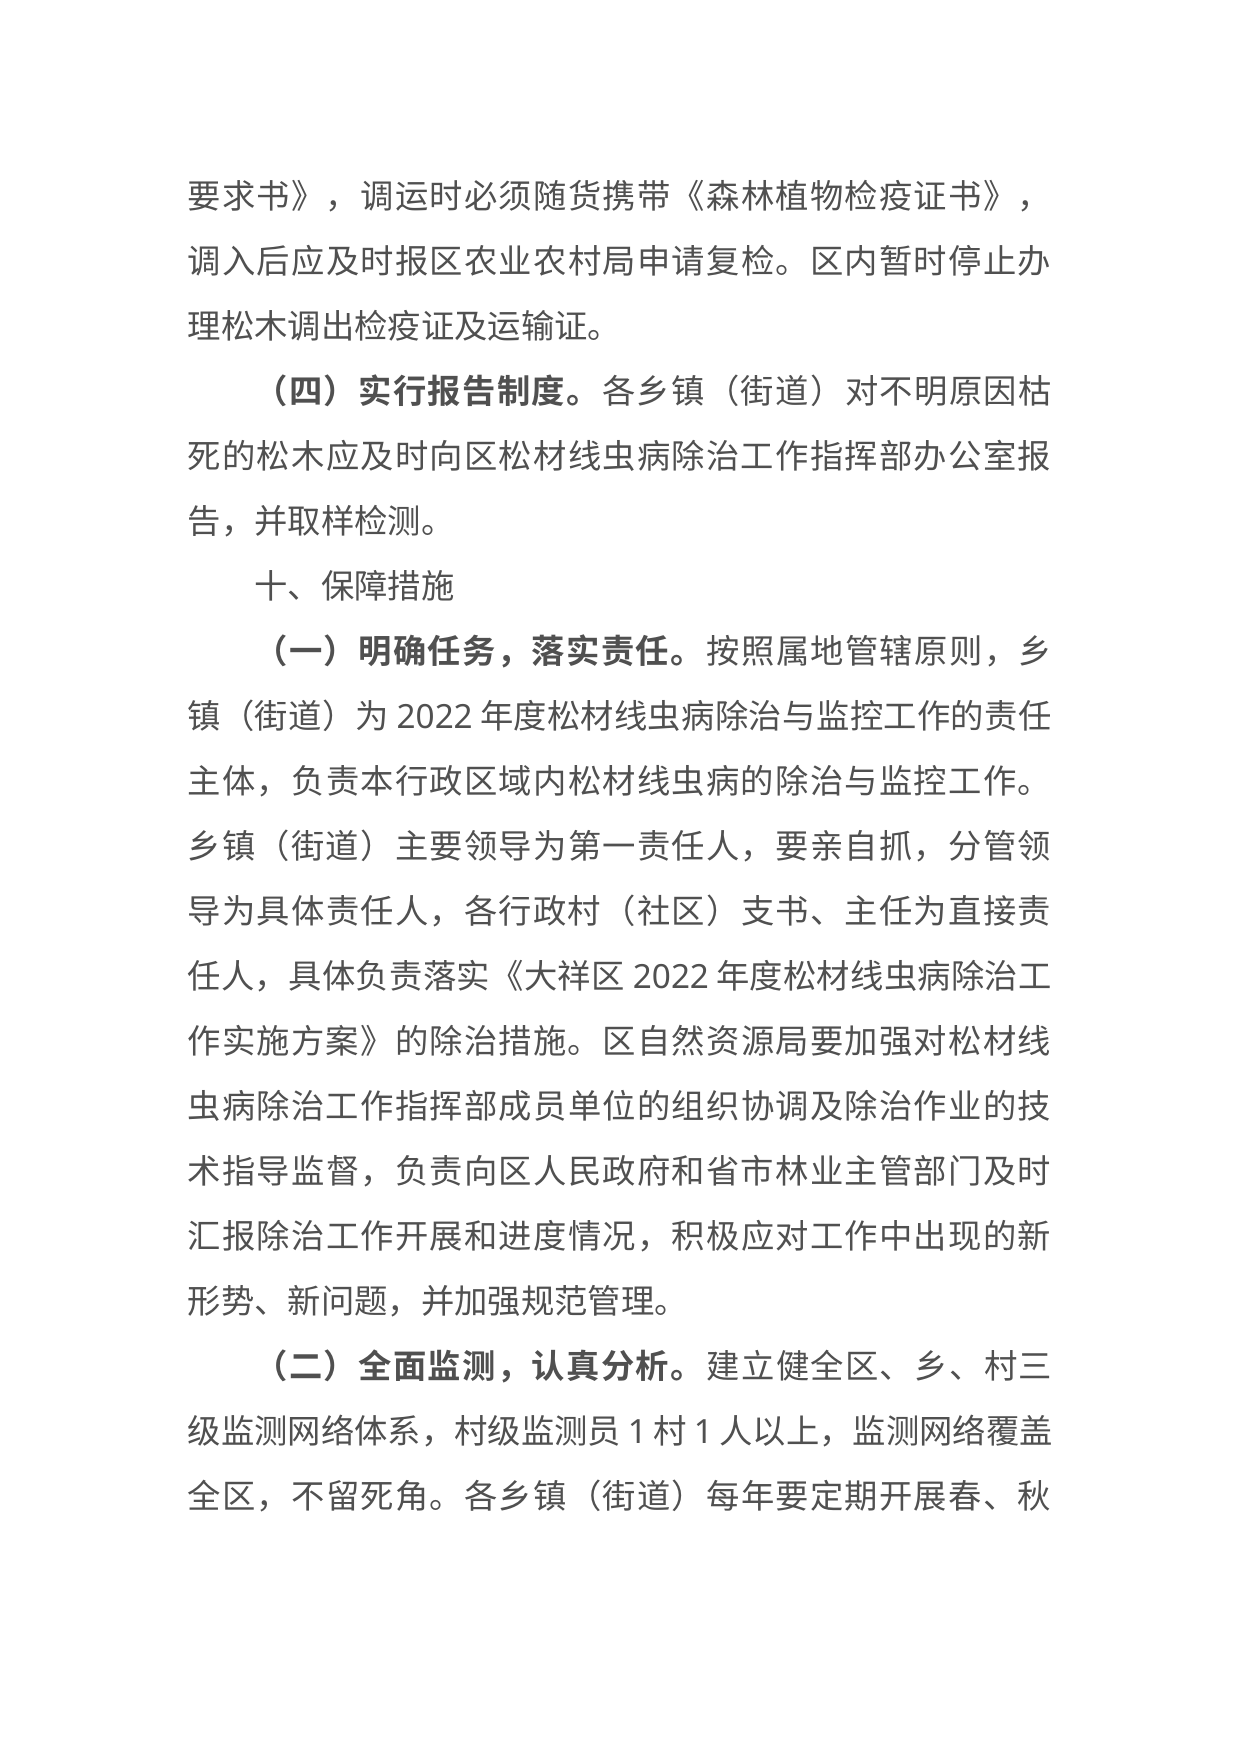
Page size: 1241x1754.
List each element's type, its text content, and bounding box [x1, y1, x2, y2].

text 十、保障措施 [187, 552, 1053, 617]
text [187, 162, 1053, 357]
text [187, 1332, 1053, 1527]
text （一）明确任务，落实责任。按照属地管辖原则，乡镇（街道）为2022年度松材线虫病除治与监控工作的责任主体，负责本行政区域内松材线虫病的除治与监控工作。乡镇（街道）主要领导为第一责任人，要亲自抓，分管领导为具体责任人，各行政村（社区）支书、主任为直接责任人，具体负责落实《大祥区2022年度松材线虫病除治工作实施方案》的除治措施。区自然资源局要加强对松材线虫病除治工作指挥部成员单位的组织协调及除治作业的技术指导监督，负责向区人民政府和省市林业主管部门及时汇报除治工作开展和进度情况，积极应对工作中出现的新形势、新问题，并加强规范管理。 [187, 617, 1053, 1332]
text （四）实行报告制度。各乡镇（街道）对不明原因枯死的松木应及时向区松材线虫病除治工作指挥部办公室报告，并取样检测。 [187, 357, 1053, 552]
